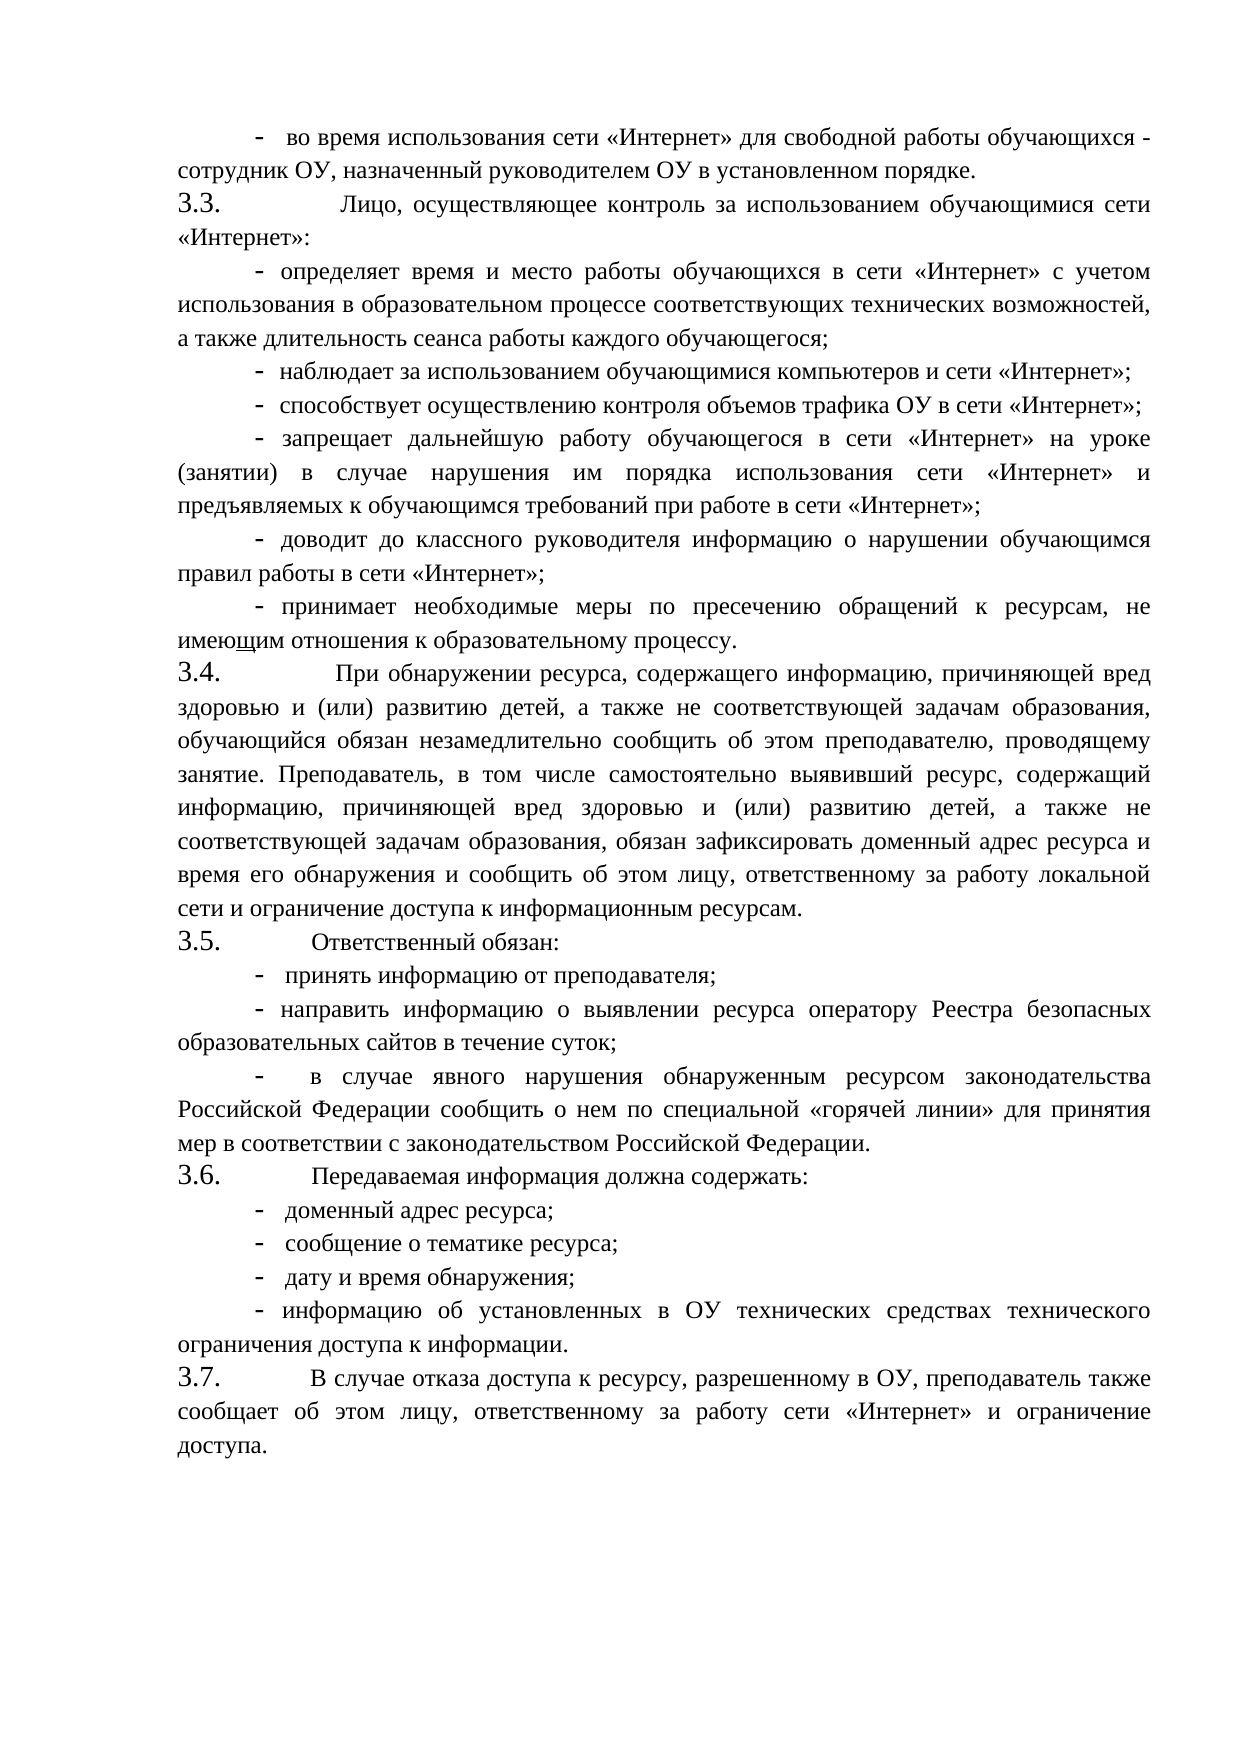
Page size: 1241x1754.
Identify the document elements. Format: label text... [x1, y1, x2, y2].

list Ответственный обязан: [177, 923, 1152, 957]
list принимает необходимые меры по пресечению обращений к ресурсам, не имеющим отношения к образовательному процессу. [177, 588, 1152, 655]
list принять информацию от преподавателя; [177, 957, 1152, 990]
list определяет время и место работы обучающихся в сети «Интернет» с учетом использования в образовательном процессе соответствующих технических возможностей, а также длительность сеанса работы каждого обучающегося; [177, 252, 1152, 353]
list способствует осуществлению контроля объемов трафика ОУ в сети «Интернет»; [177, 386, 1152, 420]
list При обнаружении ресурса, содержащего информацию, причиняющей вред здоровью и (или) развитию детей, а также не соответствующей задачам образования, обучающийся обязан незамедлительно сообщить об этом преподавателю, проводящему занятие. Преподаватель, в том числе самостоятельно выявивший ресурс, содержащий информацию, причиняющей вред здоровью и (или) развитию детей, а также не соответствующей задачам образования, обязан зафиксировать доменный адрес ресурса и время его обнаружения и сообщить об этом лицу, ответственному за работу локальной сети и ограничение доступа к информационным ресурсам. [177, 655, 1152, 923]
list во время использования сети «Интернет» для свободной работы обучающихся - сотрудник ОУ, назначенный руководителем ОУ в установленном порядке. [177, 118, 1152, 185]
list направить информацию о выявлении ресурса оператору Реестра безопасных образовательных сайтов в течение суток; [177, 990, 1152, 1057]
list сообщение о тематике ресурса; [177, 1225, 1152, 1258]
list дату и время обнаружения; [177, 1258, 1152, 1292]
list в случае явного нарушения обнаруженным ресурсом законодательства Российской Федерации сообщить о нем по специальной «горячей линии» для принятия мер в соответствии с законодательством Российской Федерации. [177, 1057, 1152, 1158]
list информацию об установленных в ОУ технических средствах технического ограничения доступа к информации. [177, 1292, 1152, 1359]
list наблюдает за использованием обучающимися компьютеров и сети «Интернет»; [177, 353, 1152, 386]
list Передаваемая информация должна содержать: [177, 1158, 1152, 1191]
list доводит до классного руководителя информацию о нарушении обучающимся правил работы в сети «Интернет»; [177, 521, 1152, 588]
list запрещает дальнейшую работу обучающегося в сети «Интернет» на уроке (занятии) в случае нарушения им порядка использования сети «Интернет» и предъявляемых к обучающимся требований при работе в сети «Интернет»; [177, 420, 1152, 521]
list доменный адрес ресурса; [177, 1191, 1152, 1225]
list В случае отказа доступа к ресурсу, разрешенному в ОУ, преподаватель также сообщает об этом лицу, ответственному за работу сети «Интернет» и ограничение доступа. [177, 1359, 1152, 1460]
list Лицо, осуществляющее контроль за использованием обучающимися сети «Интернет»: [177, 185, 1152, 252]
